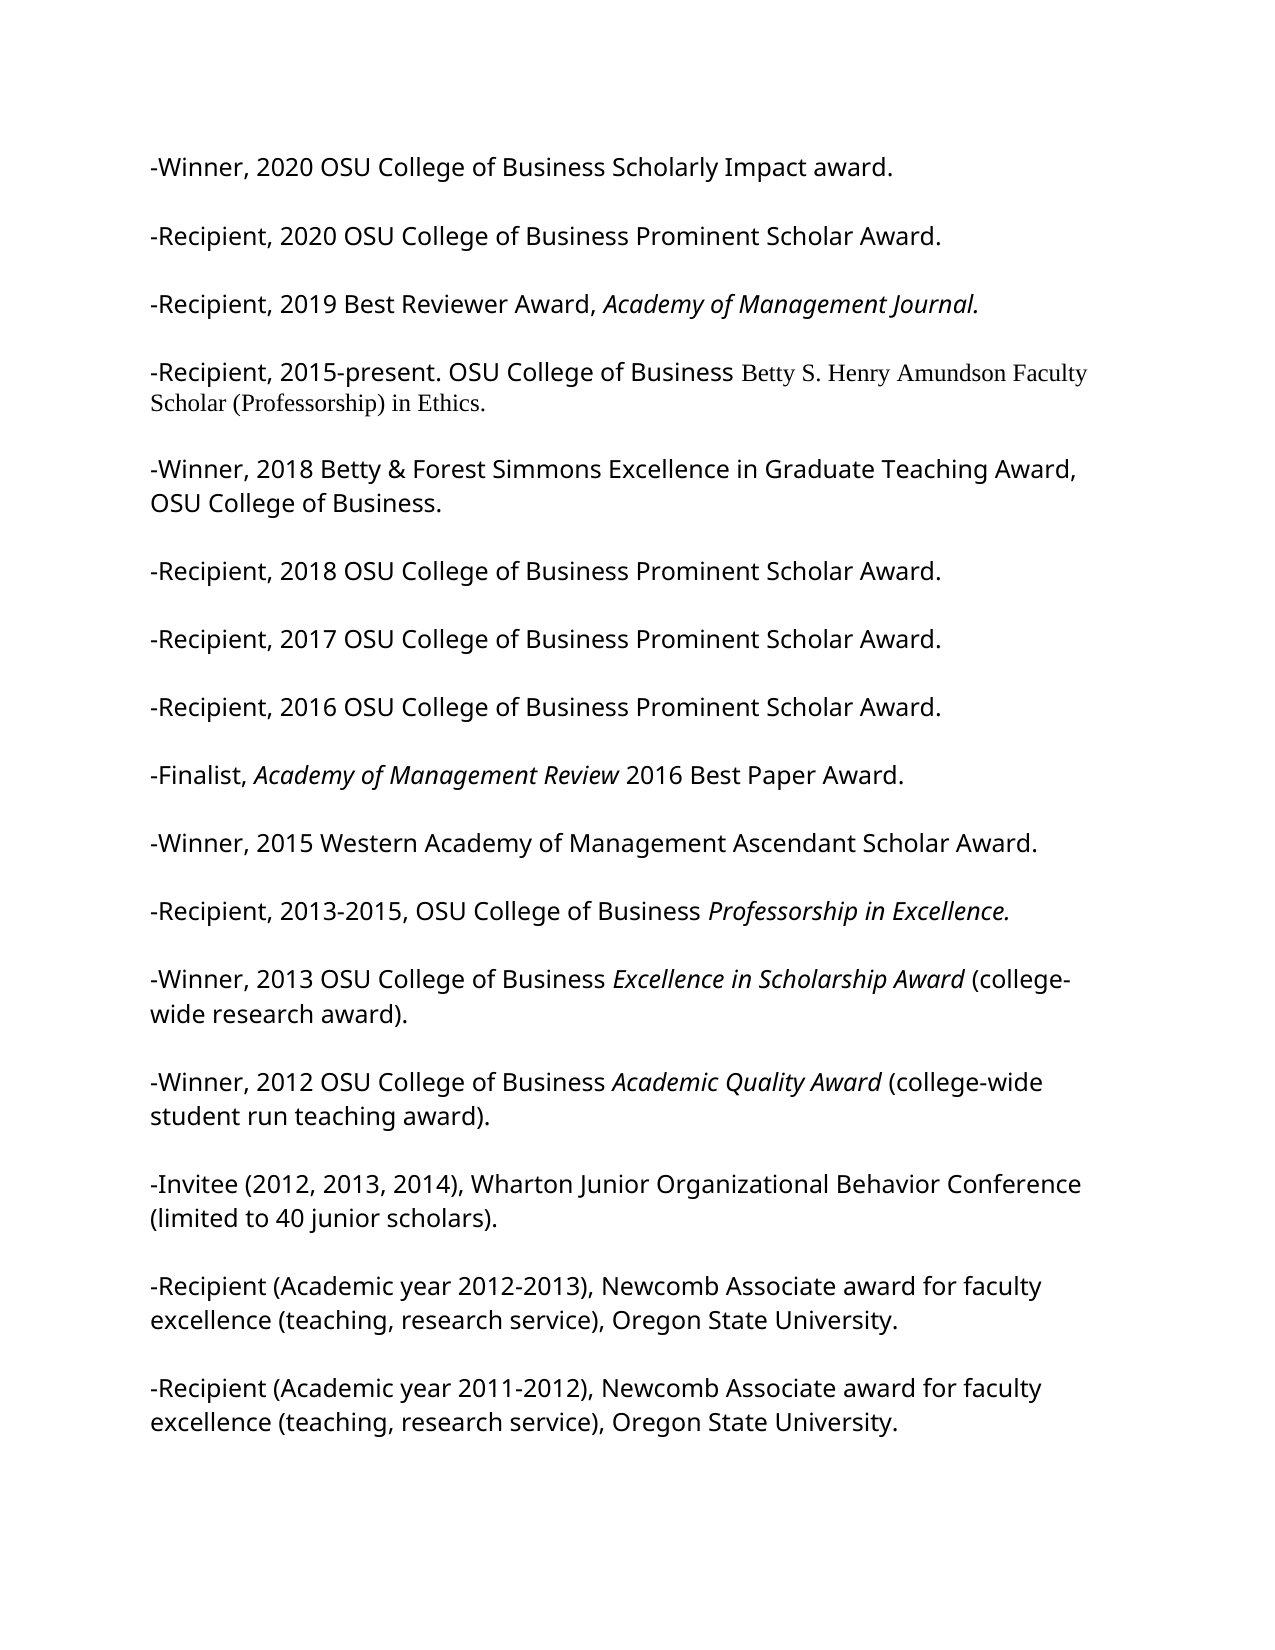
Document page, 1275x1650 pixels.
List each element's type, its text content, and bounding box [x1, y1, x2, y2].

text -Recipient (Academic year 2012-2013), Newcomb Associate award for faculty excellence (teaching, research service), Oregon State University. [150, 1269, 1125, 1337]
text -Winner, 2013 OSU College of Business Excellence in Scholarship Award (college-wide research award). [150, 962, 1125, 1030]
text -Winner, 2015 Western Academy of Management Ascendant Scholar Award. [150, 826, 1125, 860]
text -Winner, 2020 OSU College of Business Scholarly Impact award. [150, 150, 1125, 184]
text -Invitee (2012, 2013, 2014), Wharton Junior Organizational Behavior Conference (limited to 40 junior scholars). [150, 1167, 1125, 1235]
text -Winner, 2012 OSU College of Business Academic Quality Award (college-wide student run teaching award). [150, 1064, 1125, 1132]
text -Recipient, 2020 OSU College of Business Prominent Scholar Award. [150, 218, 1125, 252]
text -Recipient, 2015-present. OSU College of Business Betty S. Henry Amundson Faculty Scholar (Professorship) in Ethics. [150, 354, 1125, 417]
text -Recipient, 2013-2015, OSU College of Business Professorship in Excellence. [150, 894, 1125, 928]
text -Recipient, 2017 OSU College of Business Prominent Scholar Award. [150, 622, 1125, 656]
text -Recipient, 2019 Best Reviewer Award, Academy of Management Journal. [150, 286, 1125, 320]
text -Recipient, 2018 OSU College of Business Prominent Scholar Award. [150, 553, 1125, 587]
text -Recipient (Academic year 2011-2012), Newcomb Associate award for faculty excellence (teaching, research service), Oregon State University. [150, 1371, 1125, 1439]
text -Recipient, 2016 OSU College of Business Prominent Scholar Award. [150, 690, 1125, 724]
text -Finalist, Academy of Management Review 2016 Best Paper Award. [150, 758, 1125, 792]
text -Winner, 2018 Betty & Forest Simmons Excellence in Graduate Teaching Award, OSU College of Business. [150, 451, 1125, 519]
